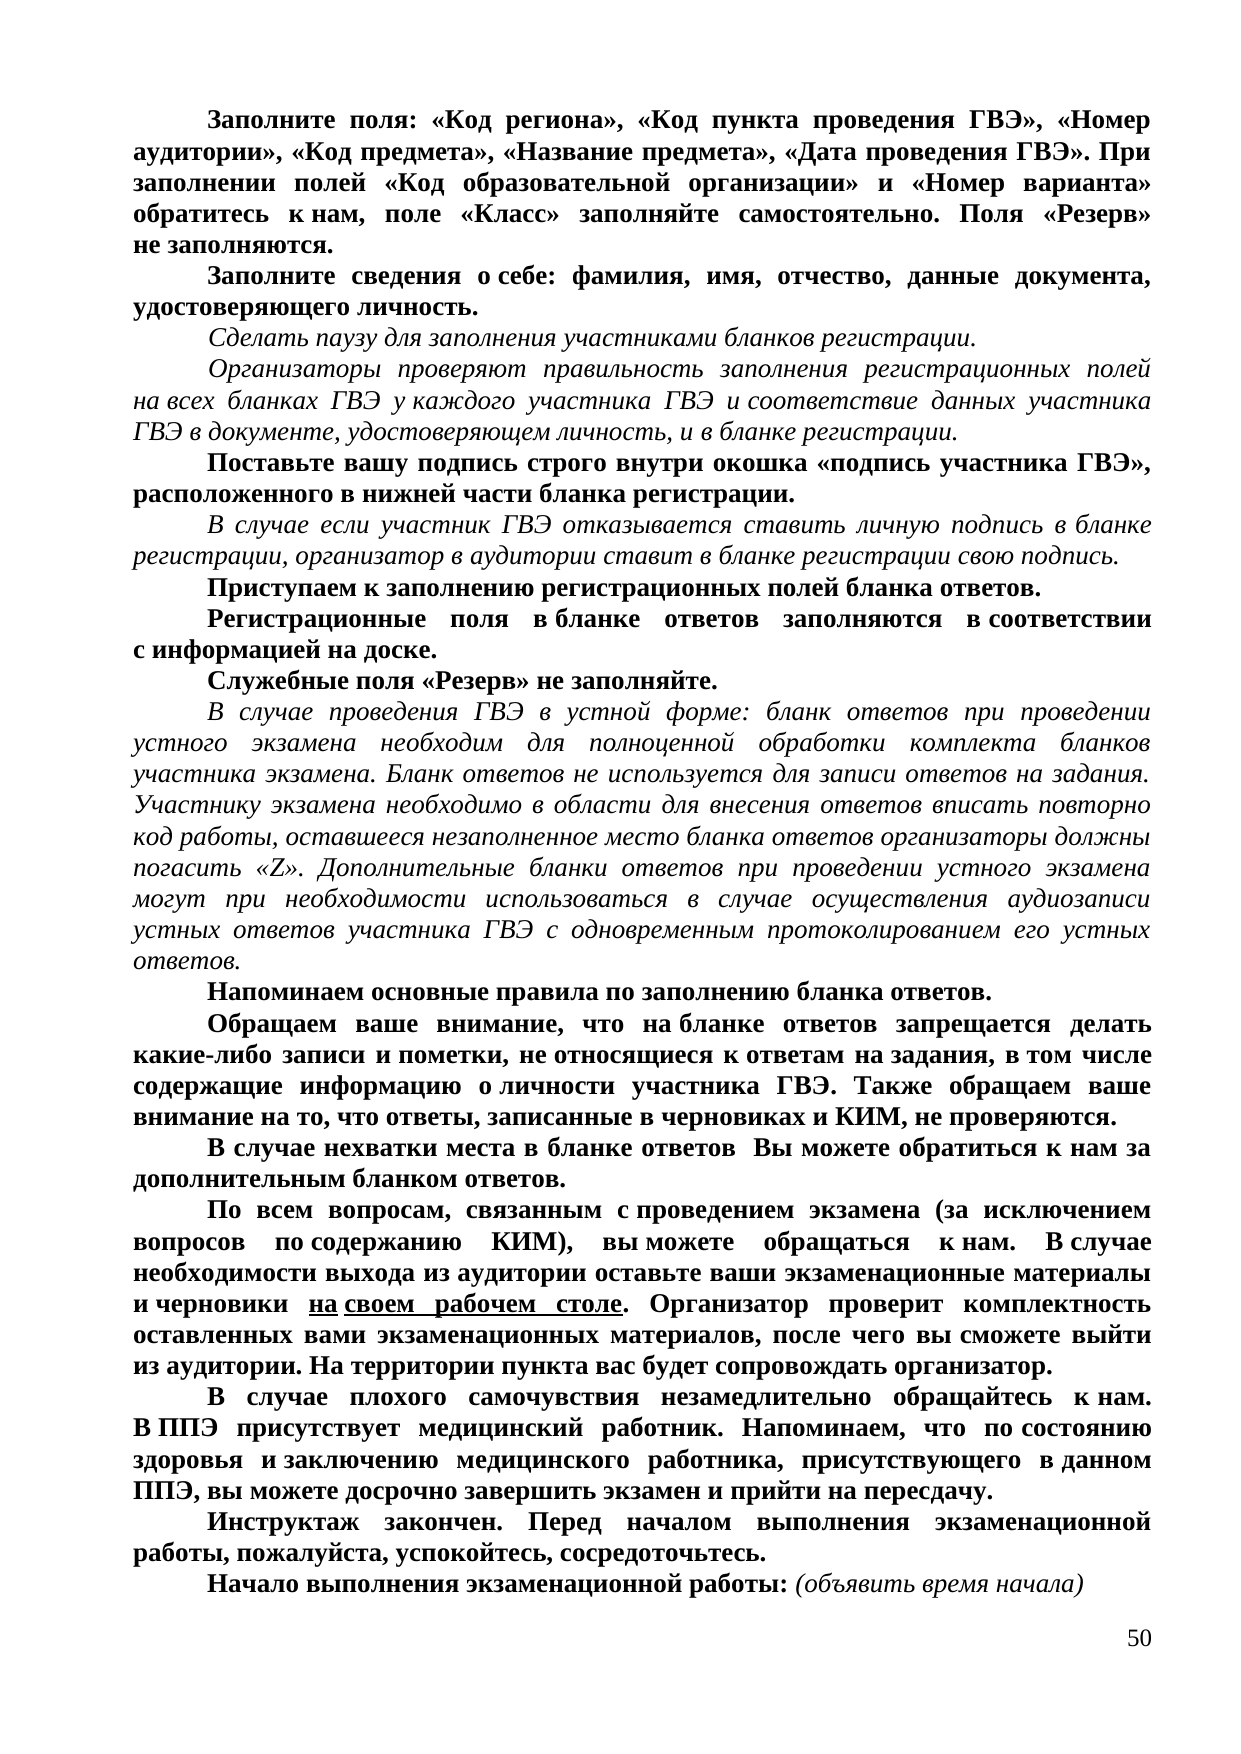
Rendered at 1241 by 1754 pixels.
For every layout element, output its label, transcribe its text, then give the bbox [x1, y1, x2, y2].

text Напоминаем основные правила по заполнению бланка ответов. [133, 976, 1152, 1007]
text В случае проведения ГВЭ в устной форме: бланк ответов при проведении устного экзамена необходим для полноценной обработки комплекта бланков участника экзамена. Бланк ответов не используется для записи ответов на задания. Участнику экзамена необходимо в области для внесения ответов вписать повторно код работы, оставшееся незаполненное место бланка ответов организаторы должны погасить «Z». Дополнительные бланки ответов при проведении устного экзамена могут при необходимости использоваться в случае осуществления аудиозаписи устных ответов участника ГВЭ с одновременным протоколированием его устных ответов. [133, 695, 1152, 976]
text В случае если участник ГВЭ отказывается ставить личную подпись в бланке регистрации, организатор в аудитории ставит в бланке регистрации свою подпись. [133, 508, 1152, 571]
text Начало выполнения экзаменационной работы: (объявить время начала) [133, 1567, 1152, 1598]
text Служебные поля «Резерв» не заполняйте. [133, 664, 1152, 695]
text Сделать паузу для заполнения участниками бланков регистрации. [133, 321, 1152, 353]
text Заполните поля: «Код региона», «Код пункта проведения ГВЭ», «Номер аудитории», «Код предмета», «Название предмета», «Дата проведения ГВЭ». При заполнении полей «Код образовательной организации» и «Номер варианта» обратитесь к нам, поле «Класс» заполняйте самостоятельно. Поля «Резерв» не заполняются. [133, 103, 1152, 259]
text Поставьте вашу подпись строго внутри окошка «подпись участника ГВЭ», расположенного в нижней части бланка регистрации. [133, 446, 1152, 508]
text Обращаем ваше внимание, что на бланке ответов запрещается делать какие-либо записи и пометки, не относящиеся к ответам на задания, в том числе содержащие информацию о личности участника ГВЭ. Также обращаем ваше внимание на то, что ответы, записанные в черновиках и КИМ, не проверяются. [133, 1007, 1152, 1131]
text Заполните сведения о себе: фамилия, имя, отчество, данные документа, удостоверяющего личность. [133, 259, 1152, 321]
text Организаторы проверяют правильность заполнения регистрационных полей на всех бланках ГВЭ у каждого участника ГВЭ и соответствие данных участника ГВЭ в документе, удостоверяющем личность, и в бланке регистрации. [133, 353, 1152, 446]
text В случае нехватки места в бланке ответов Вы можете обратиться к нам за дополнительным бланком ответов. [133, 1131, 1152, 1193]
text Приступаем к заполнению регистрационных полей бланка ответов. [133, 571, 1152, 602]
text По всем вопросам, связанным с проведением экзамена (за исключением вопросов по содержанию КИМ), вы можете обращаться к нам. В случае необходимости выхода из аудитории оставьте ваши экзаменационные материалы и черновики на своем рабочем столе. Организатор проверит комплектность оставленных вами экзаменационных материалов, после чего вы сможете выйти из аудитории. На территории пункта вас будет сопровождать организатор. [133, 1193, 1152, 1380]
text Инструктаж закончен. Перед началом выполнения экзаменационной работы, пожалуйста, успокойтесь, сосредоточьтесь. [133, 1505, 1152, 1567]
text В случае плохого самочувствия незамедлительно обращайтесь к нам. В ППЭ присутствует медицинский работник. Напоминаем, что по состоянию здоровья и заключению медицинского работника, присутствующего в данном ППЭ, вы можете досрочно завершить экзамен и прийти на пересдачу. [133, 1380, 1152, 1505]
text Регистрационные поля в бланке ответов заполняются в соответствии с информацией на доске. [133, 602, 1152, 664]
